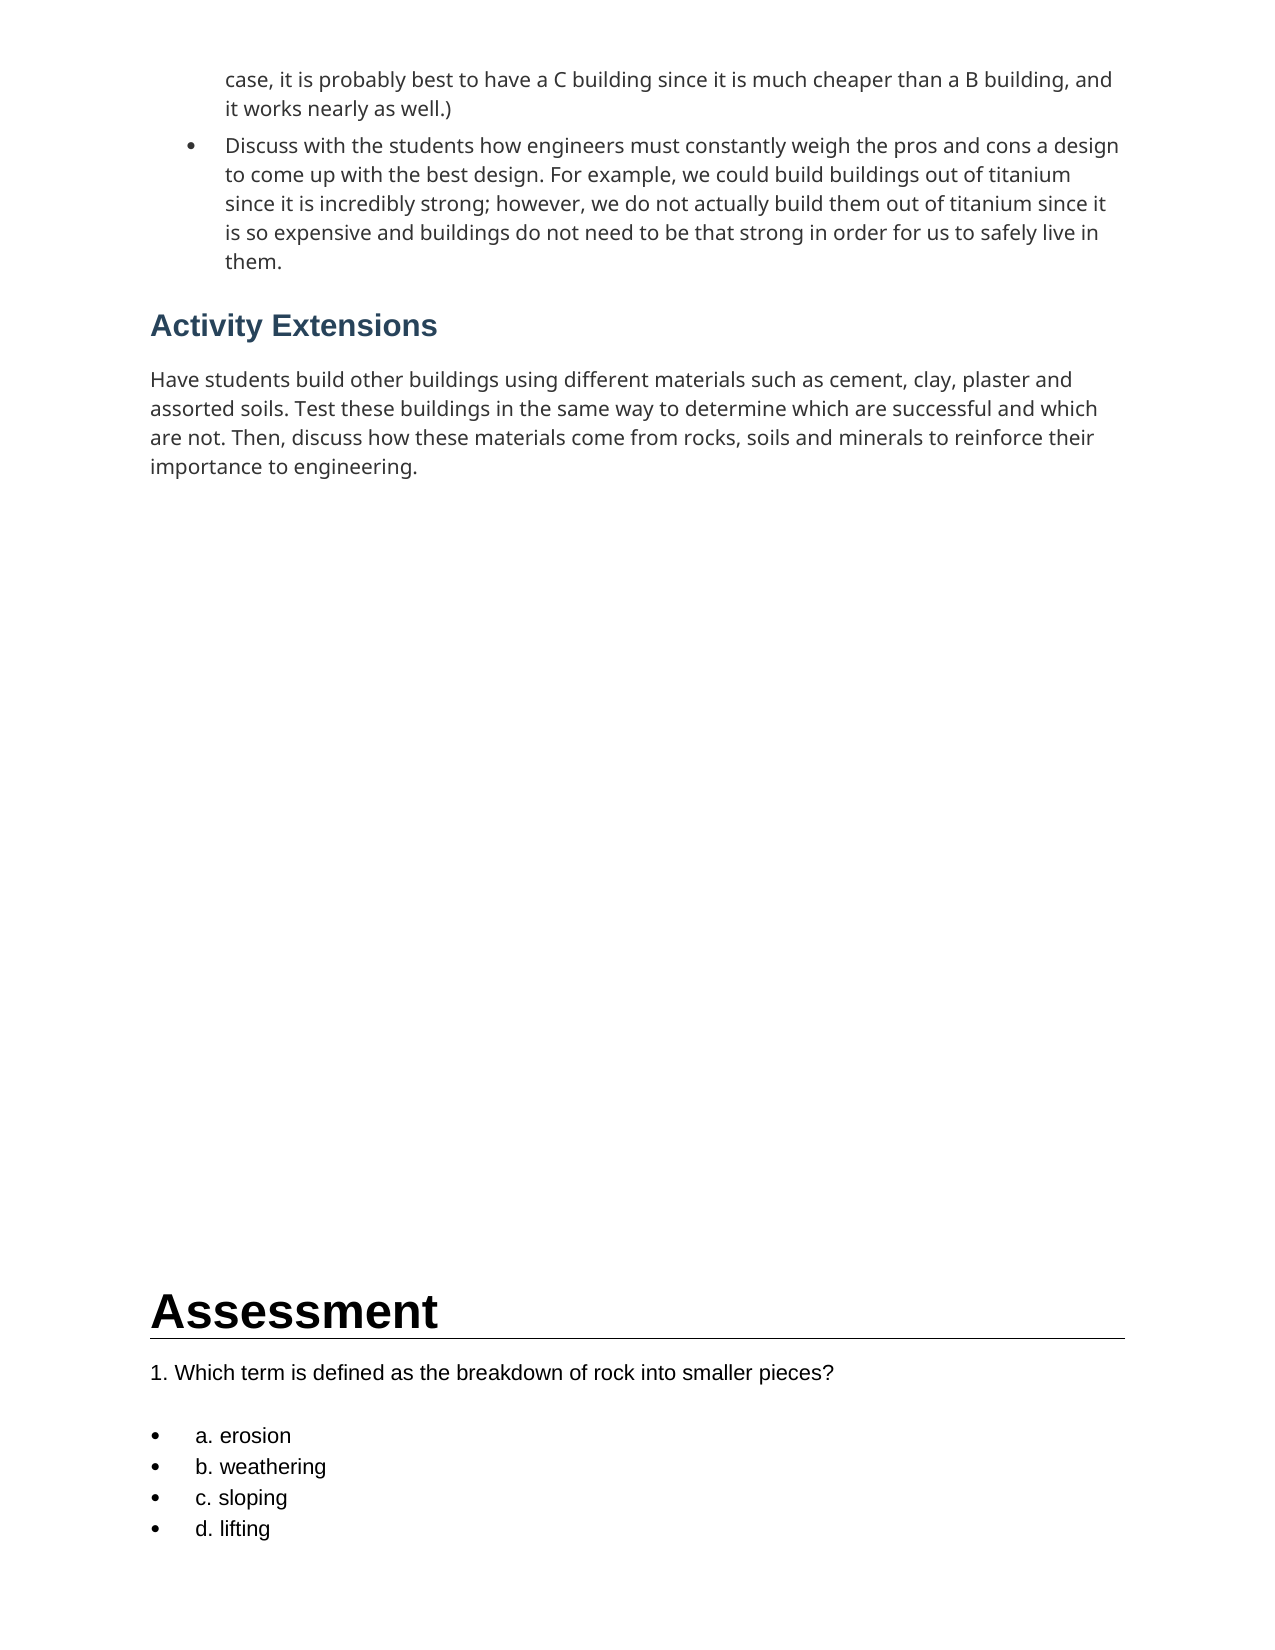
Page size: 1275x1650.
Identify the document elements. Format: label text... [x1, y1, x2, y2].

text 1. Which term is defined as the breakdown of rock into smaller pieces? [150, 1354, 1125, 1385]
list c. sloping [152, 1479, 1125, 1510]
list a. erosion [152, 1417, 1125, 1448]
list Discuss with the students how engineers must constantly weigh the pros and cons a design to come up with the best design. For example, we could build buildings out of titanium since it is incredibly strong; however, we do not actually build them out of titanium since it is so expensive and buildings do not need to be that strong in order for us to safely live in them. [187, 131, 1125, 276]
text Have students build other buildings using different materials such as cement, clay, plaster and assorted soils. Test these buildings in the same way to determine which are successful and which are not. Then, discuss how these materials come from rocks, soils and minerals to reinforce their importance to engineering. [150, 364, 1125, 480]
subtitle Activity Extensions [150, 307, 1125, 343]
text Assessment [150, 1276, 1125, 1338]
list d. lifting [152, 1510, 1125, 1542]
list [187, 65, 1125, 123]
list b. weathering [152, 1448, 1125, 1479]
